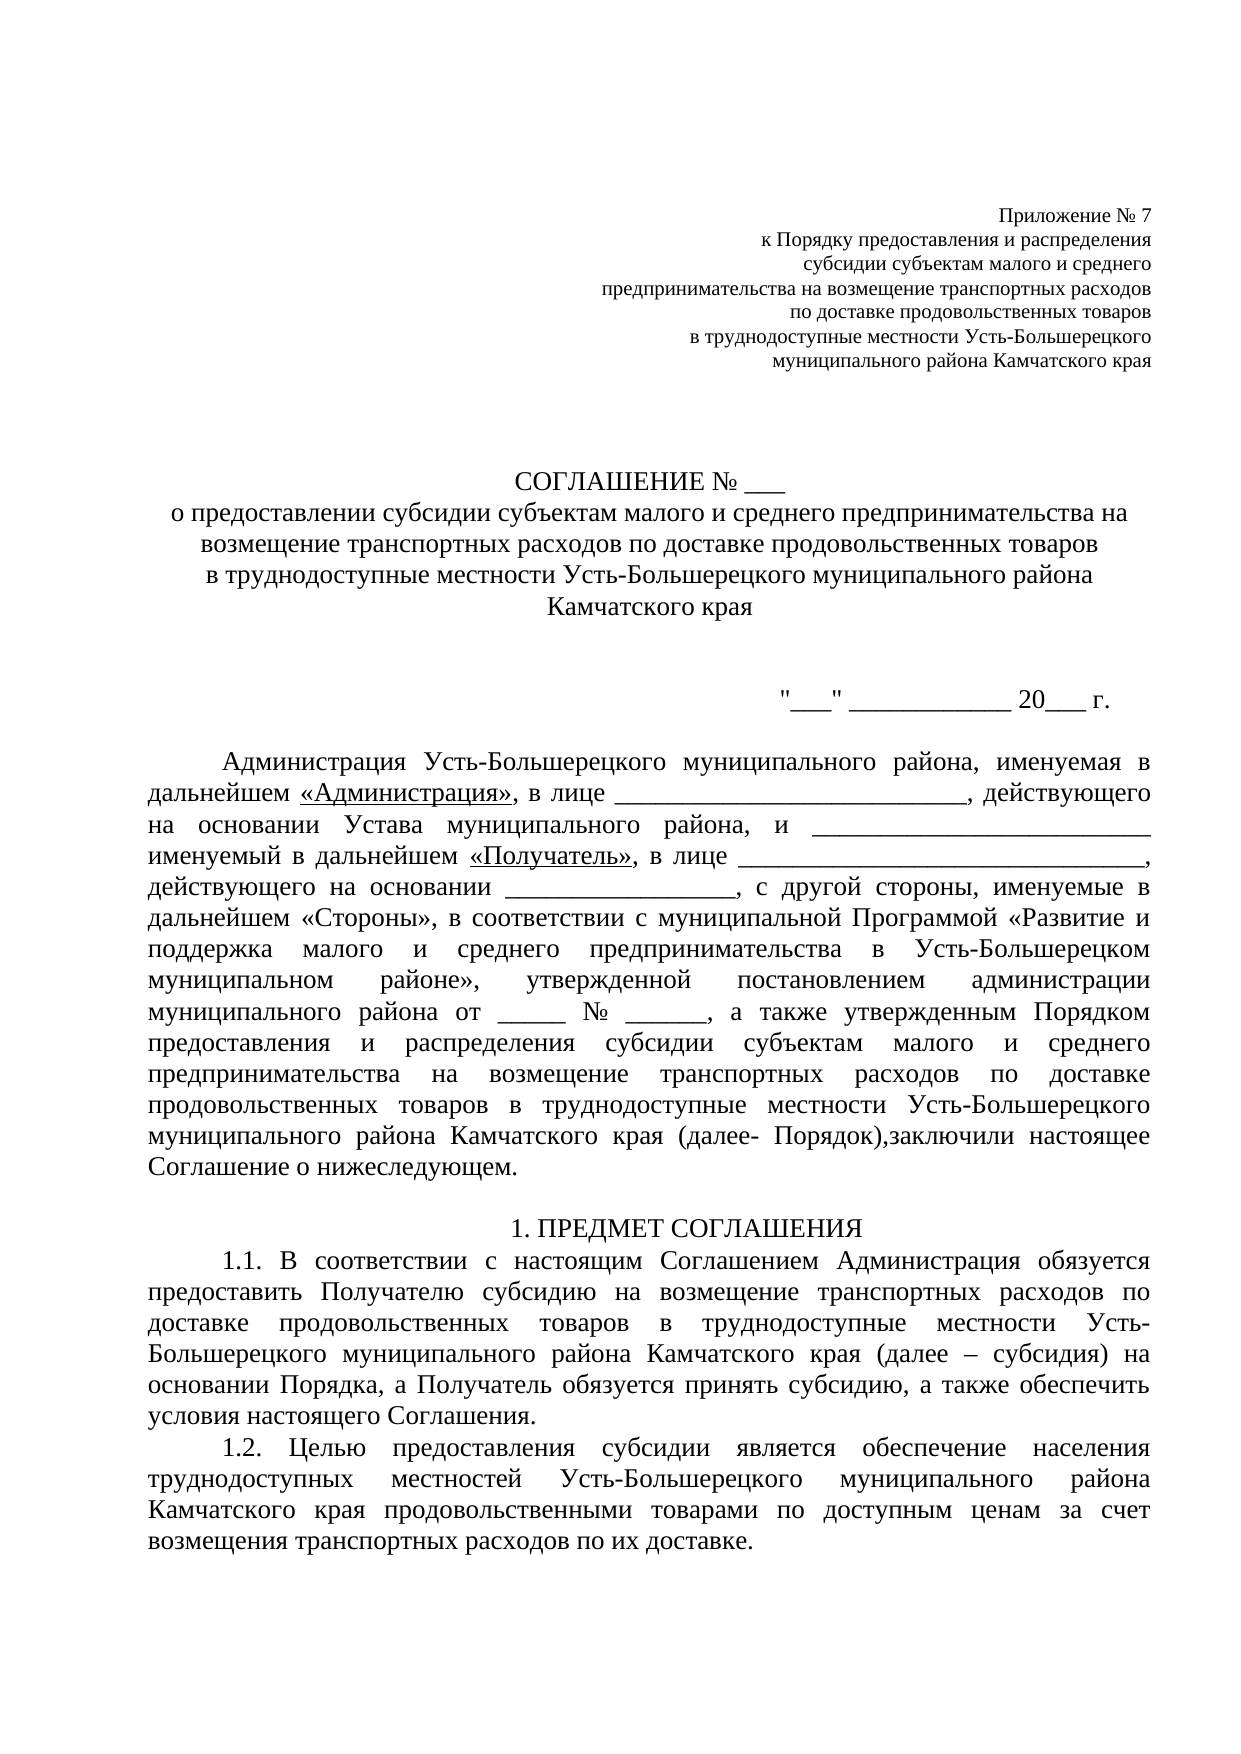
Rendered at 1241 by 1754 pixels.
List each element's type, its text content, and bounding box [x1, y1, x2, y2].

text к Порядку предоставления и распределения [148, 227, 1152, 251]
text муниципального района Камчатского края [148, 348, 1152, 372]
text о предоставлении субсидии субъектам малого и среднего предпринимательства на возмещение транспортных расходов по доставке продовольственных товаров [148, 496, 1152, 558]
text 1. ПРЕДМЕТ СОГЛАШЕНИЯ [148, 1213, 1152, 1244]
text в труднодоступные местности Усть-Большерецкого муниципального района Камчатского края [148, 558, 1152, 621]
text по доставке продовольственных товаров [148, 299, 1152, 323]
text в труднодоступные местности Усть-Большерецкого [148, 323, 1152, 348]
text предпринимательства на возмещение транспортных расходов [148, 275, 1152, 299]
text 1.2. Целью предоставления субсидии является обеспечение населения труднодоступных местностей Усть-Большерецкого муниципального района Камчатского края продовольственными товарами по доступным ценам за счет возмещения транспортных расходов по их доставке. [148, 1431, 1152, 1555]
text СОГЛАШЕНИЕ № ___ [148, 465, 1152, 496]
text 1.1. В соответствии с настоящим Соглашением Администрация обязуется предоставить Получателю субсидию на возмещение транспортных расходов по доставке продовольственных товаров в труднодоступные местности Усть-Большерецкого муниципального района Камчатского края (далее – субсидия) на основании Порядка, а Получатель обязуется принять субсидию, а также обеспечить условия настоящего Соглашения. [148, 1244, 1152, 1431]
text Приложение № 7 [148, 203, 1152, 227]
text "___" ____________ 20___ г. [148, 683, 1152, 714]
text субсидии субъектам малого и среднего [148, 251, 1152, 275]
text Администрация Усть-Большерецкого муниципального района, именуемая в дальнейшем «Администрация», в лице __________________________, действующего на основании Устава муниципального района, и _________________________ именуемый в дальнейшем «Получатель», в лице ______________________________, действующего на основании _________________, с другой стороны, именуемые в дальнейшем «Стороны», в соответствии с муниципальной Программой «Развитие и поддержка малого и среднего предпринимательства в Усть-Большерецком муниципальном районе», утвержденной постановлением администрации муниципального района от _____ № ______, а также утвержденным Порядком предоставления и распределения субсидии субъектам малого и среднего предпринимательства на возмещение транспортных расходов по доставке продовольственных товаров в труднодоступные местности Усть-Большерецкого муниципального района Камчатского края (далее- Порядок),заключили настоящее Соглашение о нижеследующем. [148, 745, 1152, 1181]
